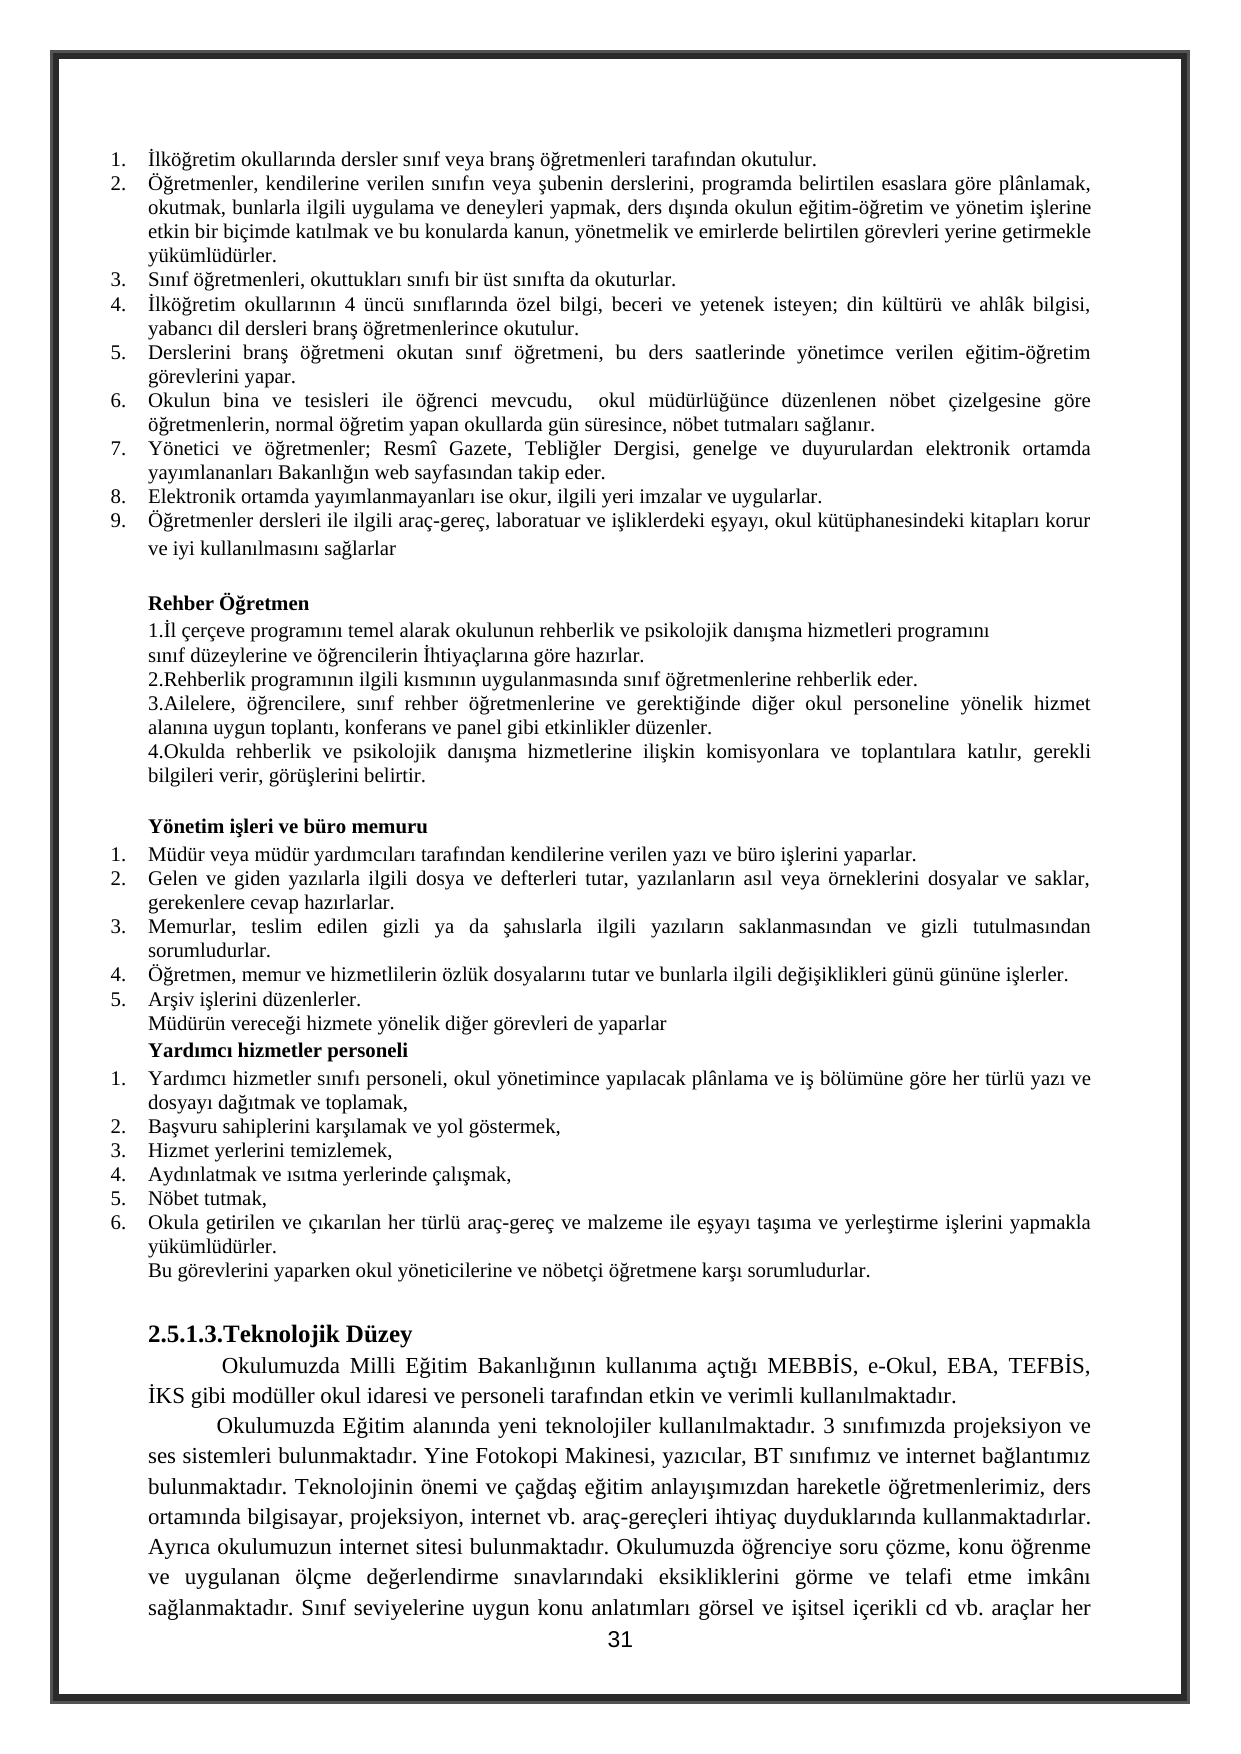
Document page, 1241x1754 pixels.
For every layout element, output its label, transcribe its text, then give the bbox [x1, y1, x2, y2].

list Memurlar, teslim edilen gizli ya da şahıslarla ilgili yazıların saklanmasından ve gizli tutulmasından sorumludurlar. [110, 914, 1092, 962]
list Nöbet tutmak, [110, 1186, 1092, 1210]
list Hizmet yerlerini temizlemek, [110, 1138, 1092, 1162]
list Arşiv işlerini düzenlerler. [110, 986, 1092, 1011]
list Öğretmenler, kendilerine verilen sınıfın veya şubenin derslerini, programda belirtilen esaslara göre plânlamak, okutmak, bunlarla ilgili uygulama ve deneyleri yapmak, ders dışında okulun eğitim-öğretim ve yönetim işlerine etkin bir biçimde katılmak ve bu konularda kanun, yönetmelik ve emirlerde belirtilen görevleri yerine getirmekle yükümlüdürler. [110, 171, 1092, 267]
text Yönetim işleri ve büro memuru [148, 814, 1092, 838]
list Öğretmenler dersleri ile ilgili araç-gereç, laboratuar ve işliklerdeki eşyayı, okul kütüphanesindeki kitapları korur ve iyi kullanılmasını sağlarlar [110, 508, 1092, 560]
text Okulumuzda Milli Eğitim Bakanlığının kullanıma açtığı MEBBİS, e-Okul, EBA, TEFBİS, İKS gibi modüller okul idaresi ve personeli tarafından etkin ve verimli kullanılmaktadır. [148, 1352, 1092, 1408]
text sınıf düzeylerine ve öğrencilerin İhtiyaçlarına göre hazırlar. [148, 642, 1092, 667]
list Öğretmen, memur ve hizmetlilerin özlük dosyalarını tutar ve bunlarla ilgili değişiklikleri günü gününe işlerler. [110, 962, 1092, 986]
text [148, 1412, 1092, 1620]
text Yardımcı hizmetler personeli [148, 1038, 1092, 1062]
list İlköğretim okullarının 4 üncü sınıflarında özel bilgi, beceri ve yetenek isteyen; din kültürü ve ahlâk bilgisi, yabancı dil dersleri branş öğretmenlerince okutulur. [110, 291, 1092, 339]
text 4.Okulda rehberlik ve psikolojik danışma hizmetlerine ilişkin komisyonlara ve toplantılara katılır, gerekli bilgileri verir, görüşlerini belirtir. [148, 739, 1092, 787]
list İlköğretim okullarında dersler sınıf veya branş öğretmenleri tarafından okutulur. [110, 147, 1092, 171]
list Okula getirilen ve çıkarılan her türlü araç-gereç ve malzeme ile eşyayı taşıma ve yerleştirme işlerini yapmakla yükümlüdürler. [110, 1210, 1092, 1258]
list Derslerini branş öğretmeni okutan sınıf öğretmeni, bu ders saatlerinde yönetimce verilen eğitim-öğretim görevlerini yapar. [110, 339, 1092, 388]
list Sınıf öğretmenleri, okuttukları sınıfı bir üst sınıfta da okuturlar. [110, 267, 1092, 291]
list Yardımcı hizmetler sınıfı personeli, okul yönetimince yapılacak plânlama ve iş bölümüne göre her türlü yazı ve dosyayı dağıtmak ve toplamak, [110, 1066, 1092, 1114]
text Rehber Öğretmen [148, 591, 1092, 615]
text 3.Ailelere, öğrencilere, sınıf rehber öğretmenlerine ve gerektiğinde diğer okul personeline yönelik hizmet alanına uygun toplantı, konferans ve panel gibi etkinlikler düzenler. [148, 691, 1092, 739]
text 2.5.1.3.Teknolojik Düzey [148, 1319, 1092, 1348]
list Aydınlatmak ve ısıtma yerlerinde çalışmak, [110, 1162, 1092, 1186]
text Müdürün vereceği hizmete yönelik diğer görevleri de yaparlar [148, 1011, 1092, 1034]
list Müdür veya müdür yardımcıları tarafından kendilerine verilen yazı ve büro işlerini yaparlar. [110, 842, 1092, 866]
text 1.İl çerçeve programını temel alarak okulunun rehberlik ve psikolojik danışma hizmetleri programını [148, 618, 1092, 642]
list Başvuru sahiplerini karşılamak ve yol göstermek, [110, 1114, 1092, 1138]
list Elektronik ortamda yayımlanmayanları ise okur, ilgili yeri imzalar ve uygularlar. [110, 484, 1092, 508]
text 2.Rehberlik programının ilgili kısmının uygulanmasında sınıf öğretmenlerine rehberlik eder. [148, 667, 1092, 691]
list Yönetici ve öğretmenler; Resmî Gazete, Tebliğler Dergisi, genelge ve duyurulardan elektronik ortamda yayımlananları Bakanlığın web sayfasından takip eder. [110, 436, 1092, 484]
list Okulun bina ve tesisleri ile öğrenci mevcudu, okul müdürlüğünce düzenlenen nöbet çizelgesine göre öğretmenlerin, normal öğretim yapan okullarda gün süresince, nöbet tutmaları sağlanır. [110, 388, 1092, 436]
list Gelen ve giden yazılarla ilgili dosya ve defterleri tutar, yazılanların asıl veya örneklerini dosyalar ve saklar, gerekenlere cevap hazırlarlar. [110, 866, 1092, 914]
text Bu görevlerini yaparken okul yöneticilerine ve nöbetçi öğretmene karşı sorumludurlar. [148, 1258, 1092, 1282]
